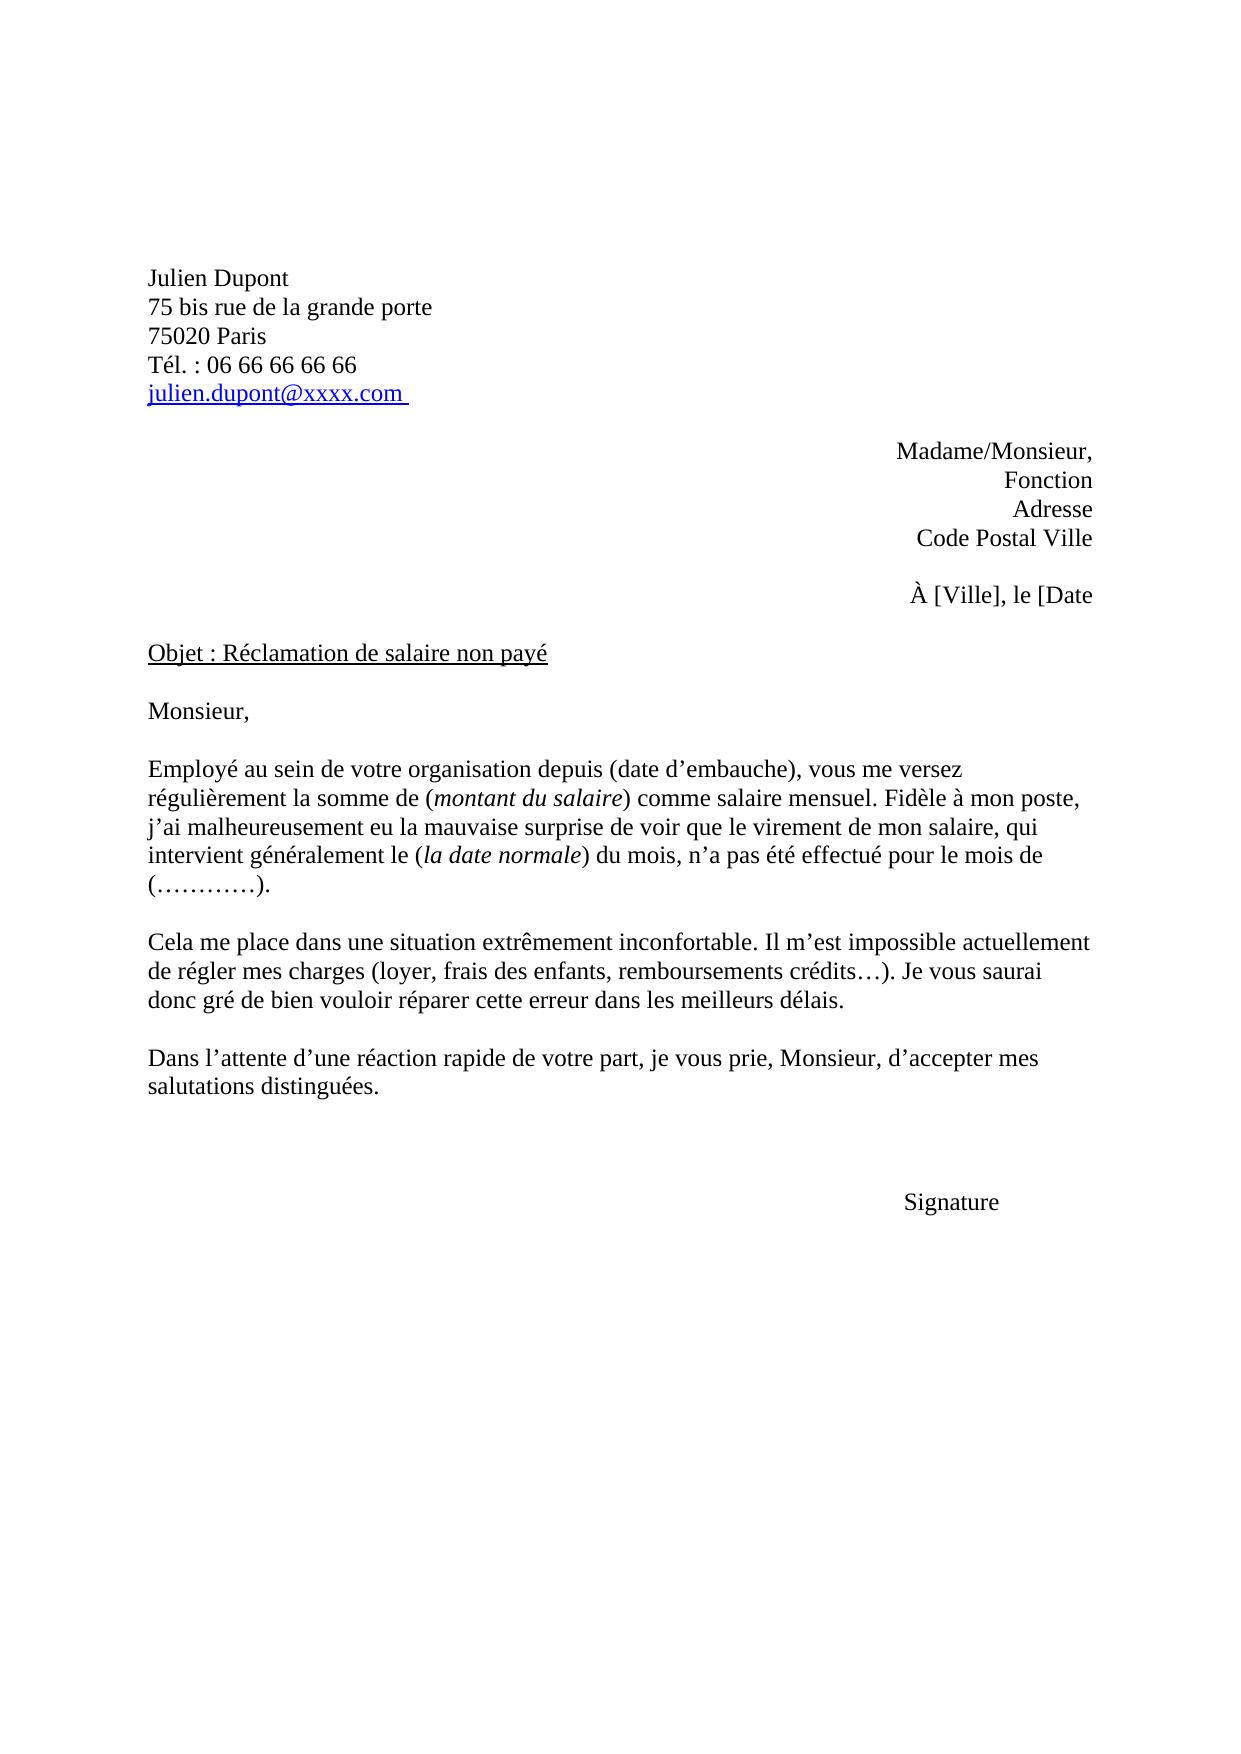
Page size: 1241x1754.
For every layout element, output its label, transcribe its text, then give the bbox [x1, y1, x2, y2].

text Employé au sein de votre organisation depuis (date d’embauche), vous me versez régulièrement la somme de (montant du salaire) comme salaire mensuel. Fidèle à mon poste, j’ai malheureusement eu la mauvaise surprise de voir que le virement de mon salaire, qui intervient généralement le (la date normale) du mois, n’a pas été effectué pour le mois de (…………). [148, 754, 1093, 898]
text Julien Dupont 75 bis rue de la grande porte 75020 Paris Tél. : 06 66 66 66 66 julien.dupont@xxxx.com [148, 263, 1093, 407]
text Cela me place dans une situation extrêmement inconfortable. Il m’est impossible actuellement de régler mes charges (loyer, frais des enfants, remboursements crédits…). Je vous saurai donc gré de bien vouloir réparer cette erreur dans les meilleurs délais. [148, 927, 1093, 1013]
text Monsieur, [148, 696, 1093, 725]
text À [Ville], le [Date [148, 581, 1093, 609]
text Objet : Réclamation de salaire non payé [148, 638, 1093, 667]
text Signature [148, 1187, 1093, 1216]
text Dans l’attente d’une réaction rapide de votre part, je vous prie, Monsieur, d’accepter mes salutations distinguées. [148, 1043, 1093, 1100]
text Madame/Monsieur, Fonction Adresse Code Postal Ville [148, 436, 1093, 551]
